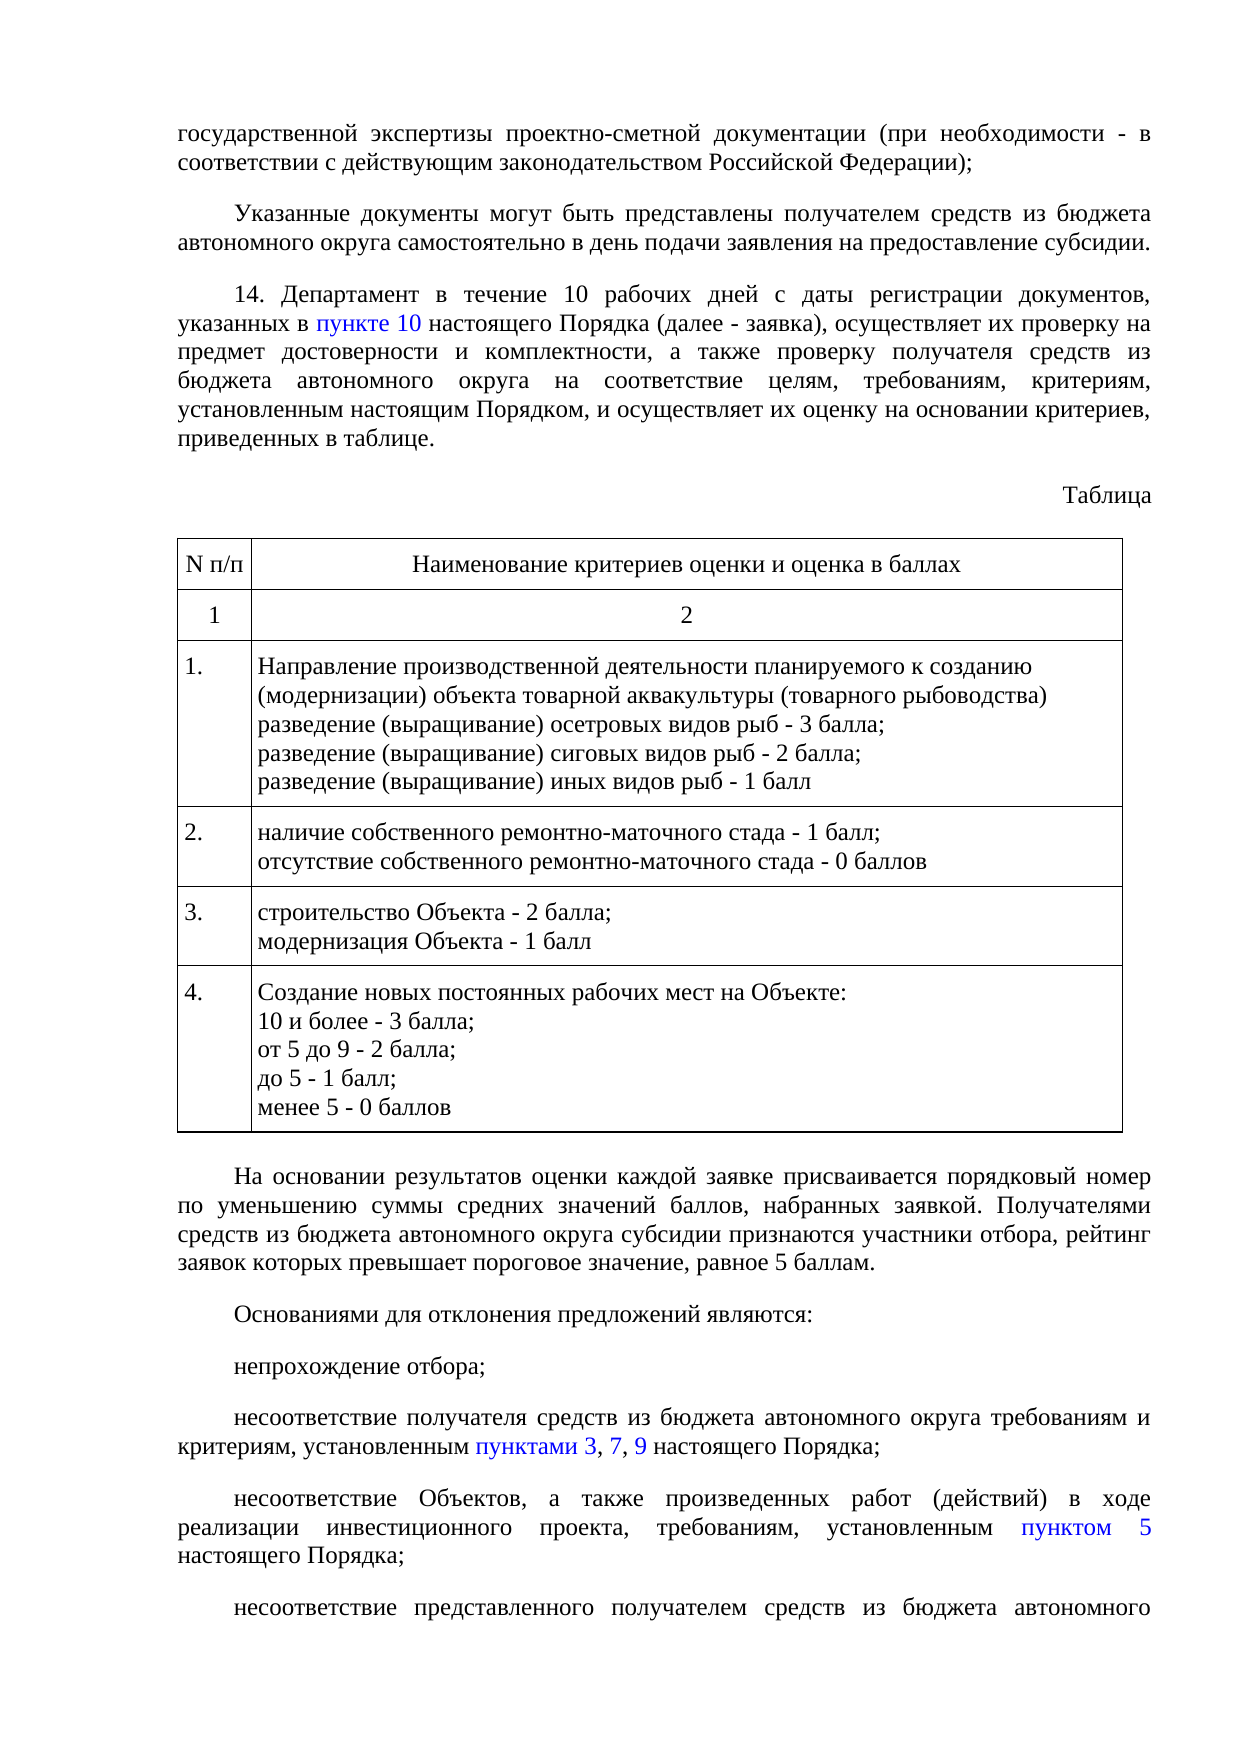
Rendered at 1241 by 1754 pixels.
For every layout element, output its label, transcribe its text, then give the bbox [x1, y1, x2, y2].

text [177, 1592, 1152, 1621]
table_cell 1 [178, 590, 251, 640]
table_cell 1. [178, 641, 251, 806]
table_header Наименование критериев оценки и оценка в баллах [252, 539, 1122, 589]
table_cell 2. [178, 807, 251, 886]
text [177, 118, 1152, 176]
text несоответствие Объектов, а также произведенных работ (действий) в ходе реализации инвестиционного проекта, требованиям, установленным пунктом 5 настоящего Порядка; [177, 1483, 1152, 1569]
text несоответствие получателя средств из бюджета автономного округа требованиям и критериям, установленным пунктами 3, 7, 9 настоящего Порядка; [177, 1402, 1152, 1460]
table_cell наличие собственного ремонтно-маточного стада - 1 балл; отсутствие собственного ремонтно-маточного стада - 0 баллов [252, 807, 1122, 886]
table_cell 3. [178, 887, 251, 965]
text Таблица [177, 480, 1152, 509]
text Указанные документы могут быть представлены получателем средств из бюджета автономного округа самостоятельно в день подачи заявления на предоставление субсидии. [177, 198, 1152, 256]
text непрохождение отбора; [177, 1351, 1152, 1379]
text Основаниями для отклонения предложений являются: [177, 1299, 1152, 1328]
text 14. Департамент в течение 10 рабочих дней с даты регистрации документов, указанных в пункте 10 настоящего Порядка (далее - заявка), осуществляет их проверку на предмет достоверности и комплектности, а также проверку получателя средств из бюджета автономного округа на соответствие целям, требованиям, критериям, установленным настоящим Порядком, и осуществляет их оценку на основании критериев, приведенных в таблице. [177, 279, 1152, 451]
table_cell Направление производственной деятельности планируемого к созданию (модернизации) объекта товарной аквакультуры (товарного рыбоводства) разведение (выращивание) осетровых видов рыб - 3 балла; разведение (выращивание) сиговых видов рыб - 2 балла; разведение (выращивание) иных видов рыб - 1 балл [252, 641, 1122, 806]
table_header N п/п [178, 539, 251, 589]
table_cell строительство Объекта - 2 балла; модернизация Объекта - 1 балл [252, 887, 1122, 965]
text На основании результатов оценки каждой заявке присваивается порядковый номер по уменьшению суммы средних значений баллов, набранных заявкой. Получателями средств из бюджета автономного округа субсидии признаются участники отбора, рейтинг заявок которых превышает пороговое значение, равное 5 баллам. [177, 1161, 1152, 1276]
table_cell 4. [178, 966, 251, 1131]
table_cell Создание новых постоянных рабочих мест на Объекте: 10 и более - 3 балла; от 5 до 9 - 2 балла; до 5 - 1 балл; менее 5 - 0 баллов [252, 966, 1122, 1131]
table_cell 2 [252, 590, 1122, 640]
